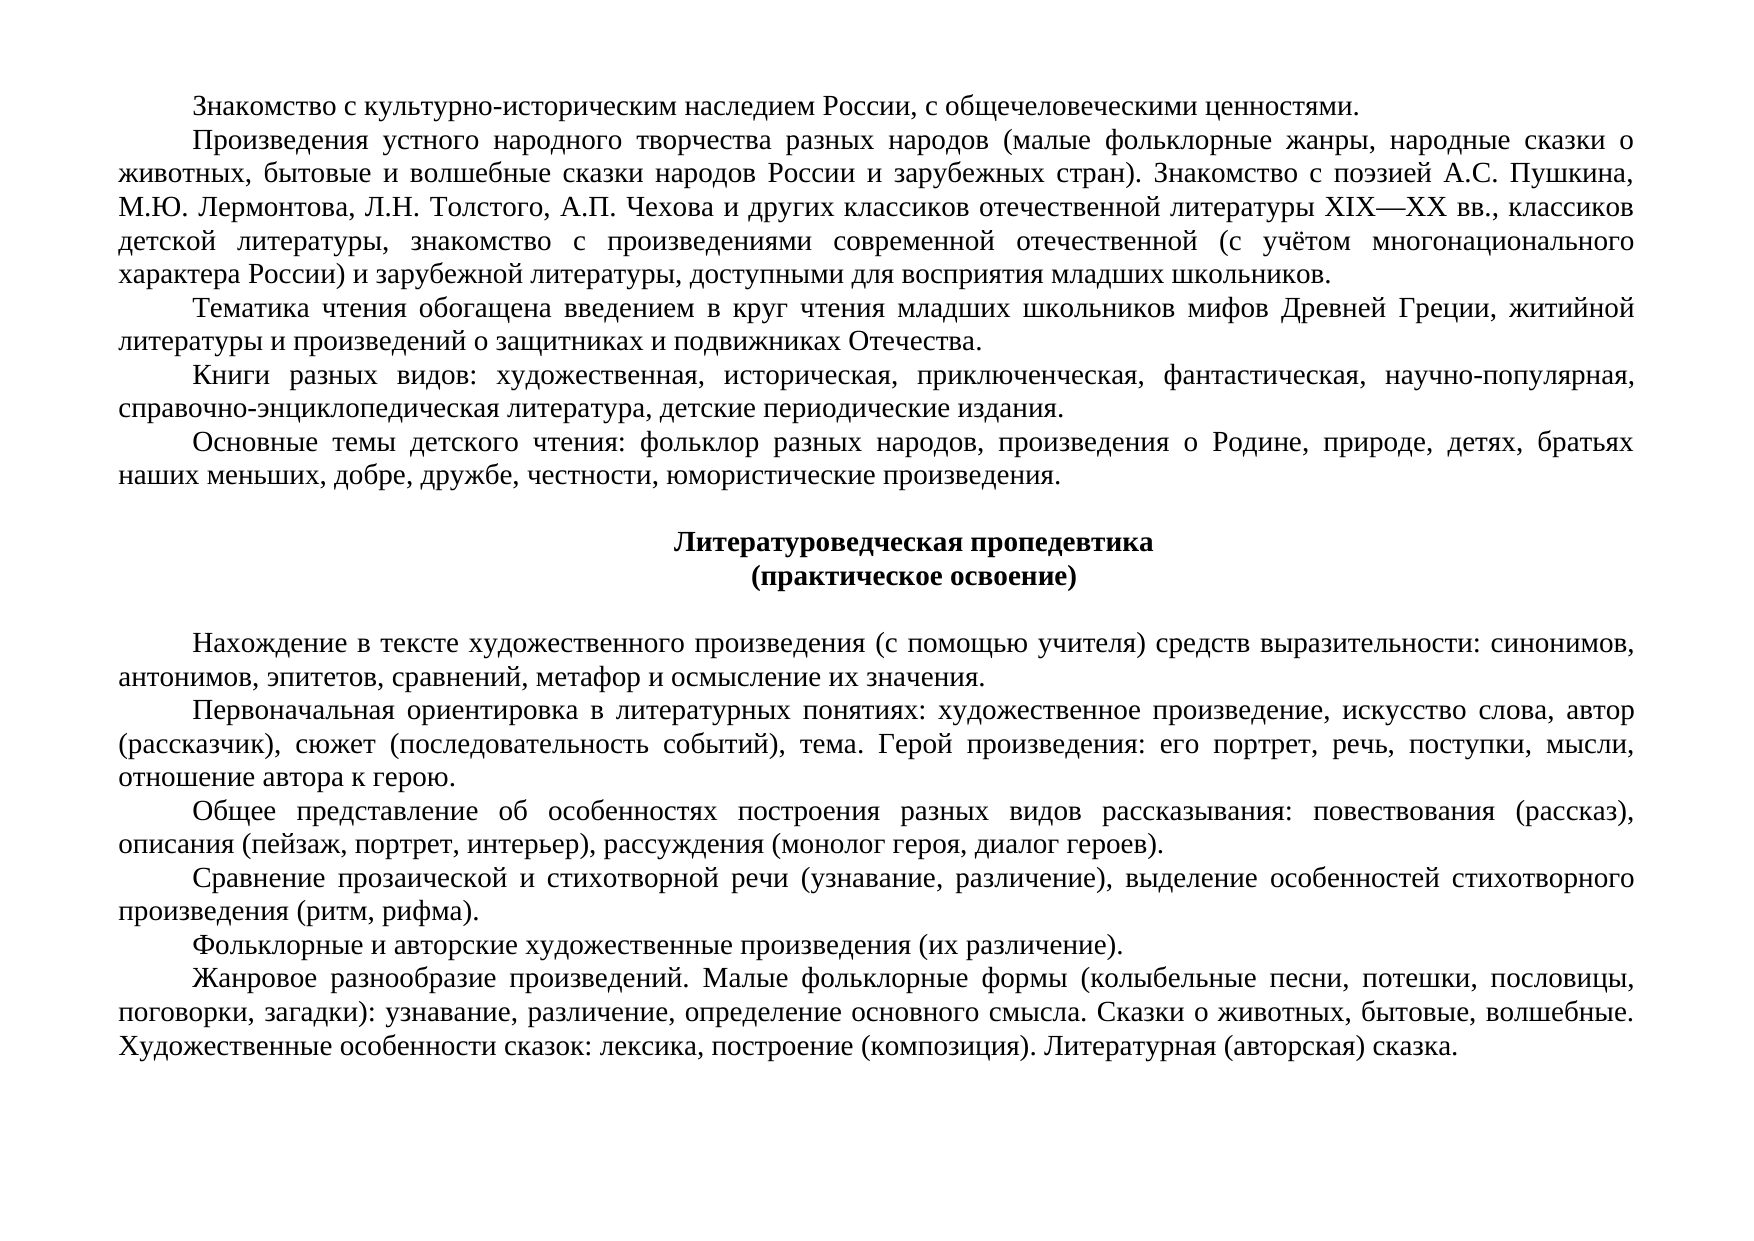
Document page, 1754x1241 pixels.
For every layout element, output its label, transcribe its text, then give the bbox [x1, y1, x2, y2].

text Нахождение в тексте художественного произведения (с помощью учителя) средств выразительности: синонимов, антонимов, эпитетов, сравнений, метафор и осмысление их значения. [118, 625, 1636, 692]
text Жанровое разнообразие произведений. Малые фольклорные формы (колыбельные песни, потешки, пословицы, поговорки, загадки): узнавание, различение, определение основного смысла. Сказки о животных, бытовые, волшебные. Художественные особенности сказок: лексика, построение (композиция). Литературная (авторская) сказка. [118, 961, 1636, 1061]
text Первоначальная ориентировка в литературных понятиях: художественное произведение, искусство слова, автор (рассказчик), сюжет (последовательность событий), тема. Герой произведения: его портрет, речь, поступки, мысли, отношение автора к герою. [118, 692, 1636, 793]
text Книги разных видов: художественная, историческая, приключенческая, фантастическая, научно-популярная, справочно-энциклопедическая литература, детские периодические издания. [118, 357, 1636, 424]
text Литературоведческая пропедевтика [118, 524, 1636, 558]
text Основные темы детского чтения: фольклор разных народов, произведения о Родине, природе, детях, братьях наших меньших, добре, дружбе, честности, юмористические произведения. [118, 424, 1636, 491]
text Сравнение прозаической и стихотворной речи (узнавание, различение), выделение особенностей стихотворного произведения (ритм, рифма). [118, 860, 1636, 927]
text Фольклорные и авторские художественные произведения (их различение). [118, 927, 1636, 961]
text Тематика чтения обогащена введением в круг чтения младших школьников мифов Древней Греции, житийной литературы и произведений о защитниках и подвижниках Отечества. [118, 290, 1636, 357]
text Общее представление об особенностях построения разных видов рассказывания: повествования (рассказ), описания (пейзаж, портрет, интерьер), рассуждения (монолог героя, диалог героев). [118, 793, 1636, 860]
text Знакомство с культурно-историческим наследием России, с общечеловеческими ценностями. [118, 88, 1636, 122]
text Произведения устного народного творчества разных народов (малые фольклорные жанры, народные сказки о животных, бытовые и волшебные сказки народов России и зарубежных стран). Знакомство с поэзией А.С. Пушкина, М.Ю. Лермонтова, Л.Н. Толстого, А.П. Чехова и других классиков отечественной литературы XIX—XX вв., классиков детской литературы, знакомство с произведениями современной отечественной (с учётом многонационального характера России) и зарубежной литературы, доступными для восприятия младших школьников. [118, 122, 1636, 290]
text (практическое освоение) [118, 558, 1636, 592]
